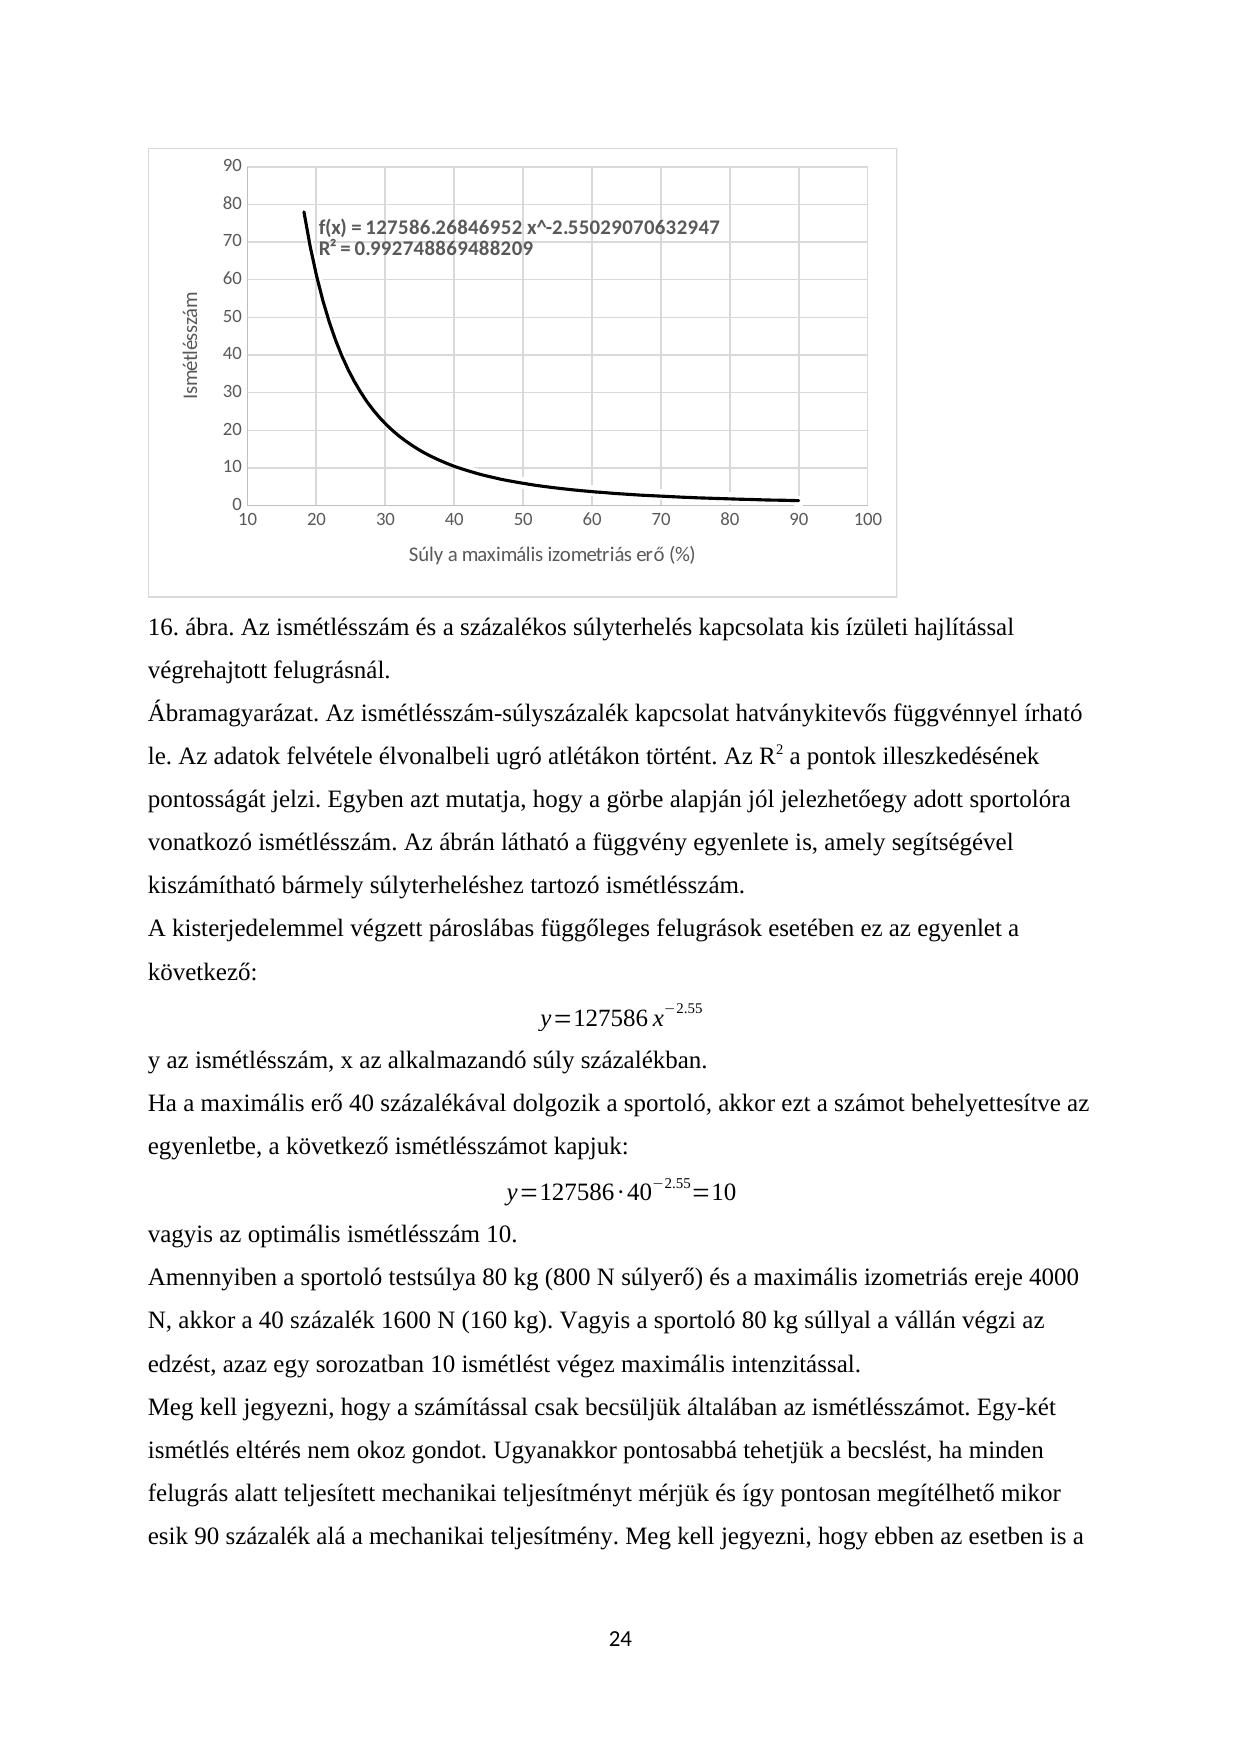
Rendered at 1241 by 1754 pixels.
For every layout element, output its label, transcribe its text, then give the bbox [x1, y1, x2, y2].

text Amennyiben a sportoló testsúlya 80 kg (800 N súlyerő) és a maximális izometriás ereje 4000 N, akkor a 40 százalék 1600 N (160 kg). Vagyis a sportoló 80 kg súllyal a vállán végzi az edzést, azaz egy sorozatban 10 ismétlést végez maximális intenzitással. [148, 1262, 1093, 1377]
text Ábramagyarázat. Az ismétlésszám-súlyszázalék kapcsolat hatványkitevős függvénnyel írható le. Az adatok felvétele élvonalbeli ugró atlétákon történt. Az R2 a pontok illeszkedésének pontosságát jelzi. Egyben azt mutatja, hogy a görbe alapján jól jelezhetőegy adott sportolóra vonatkozó ismétlésszám. Az ábrán látható a függvény egyenlete is, amely segítségével kiszámítható bármely súlyterheléshez tartozó ismétlésszám. [148, 698, 1093, 899]
text vagyis az optimális ismétlésszám 10. [148, 1219, 1093, 1248]
text Ha a maximális erő 40 százalékával dolgozik a sportoló, akkor ezt a számot behelyettesítve az egyenletbe, a következő ismétlésszámot kapjuk: [148, 1088, 1093, 1160]
text A kisterjedelemmel végzett pároslábas függőleges felugrások esetében ez az egyenlet a következő: [148, 913, 1093, 985]
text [148, 1392, 1093, 1550]
text 16. ábra. Az ismétlésszám és a százalékos súlyterhelés kapcsolata kis ízületi hajlítással végrehajtott felugrásnál. [148, 612, 1093, 683]
text y az ismétlésszám, x az alkalmazandó súly százalékban. [148, 1045, 1093, 1073]
